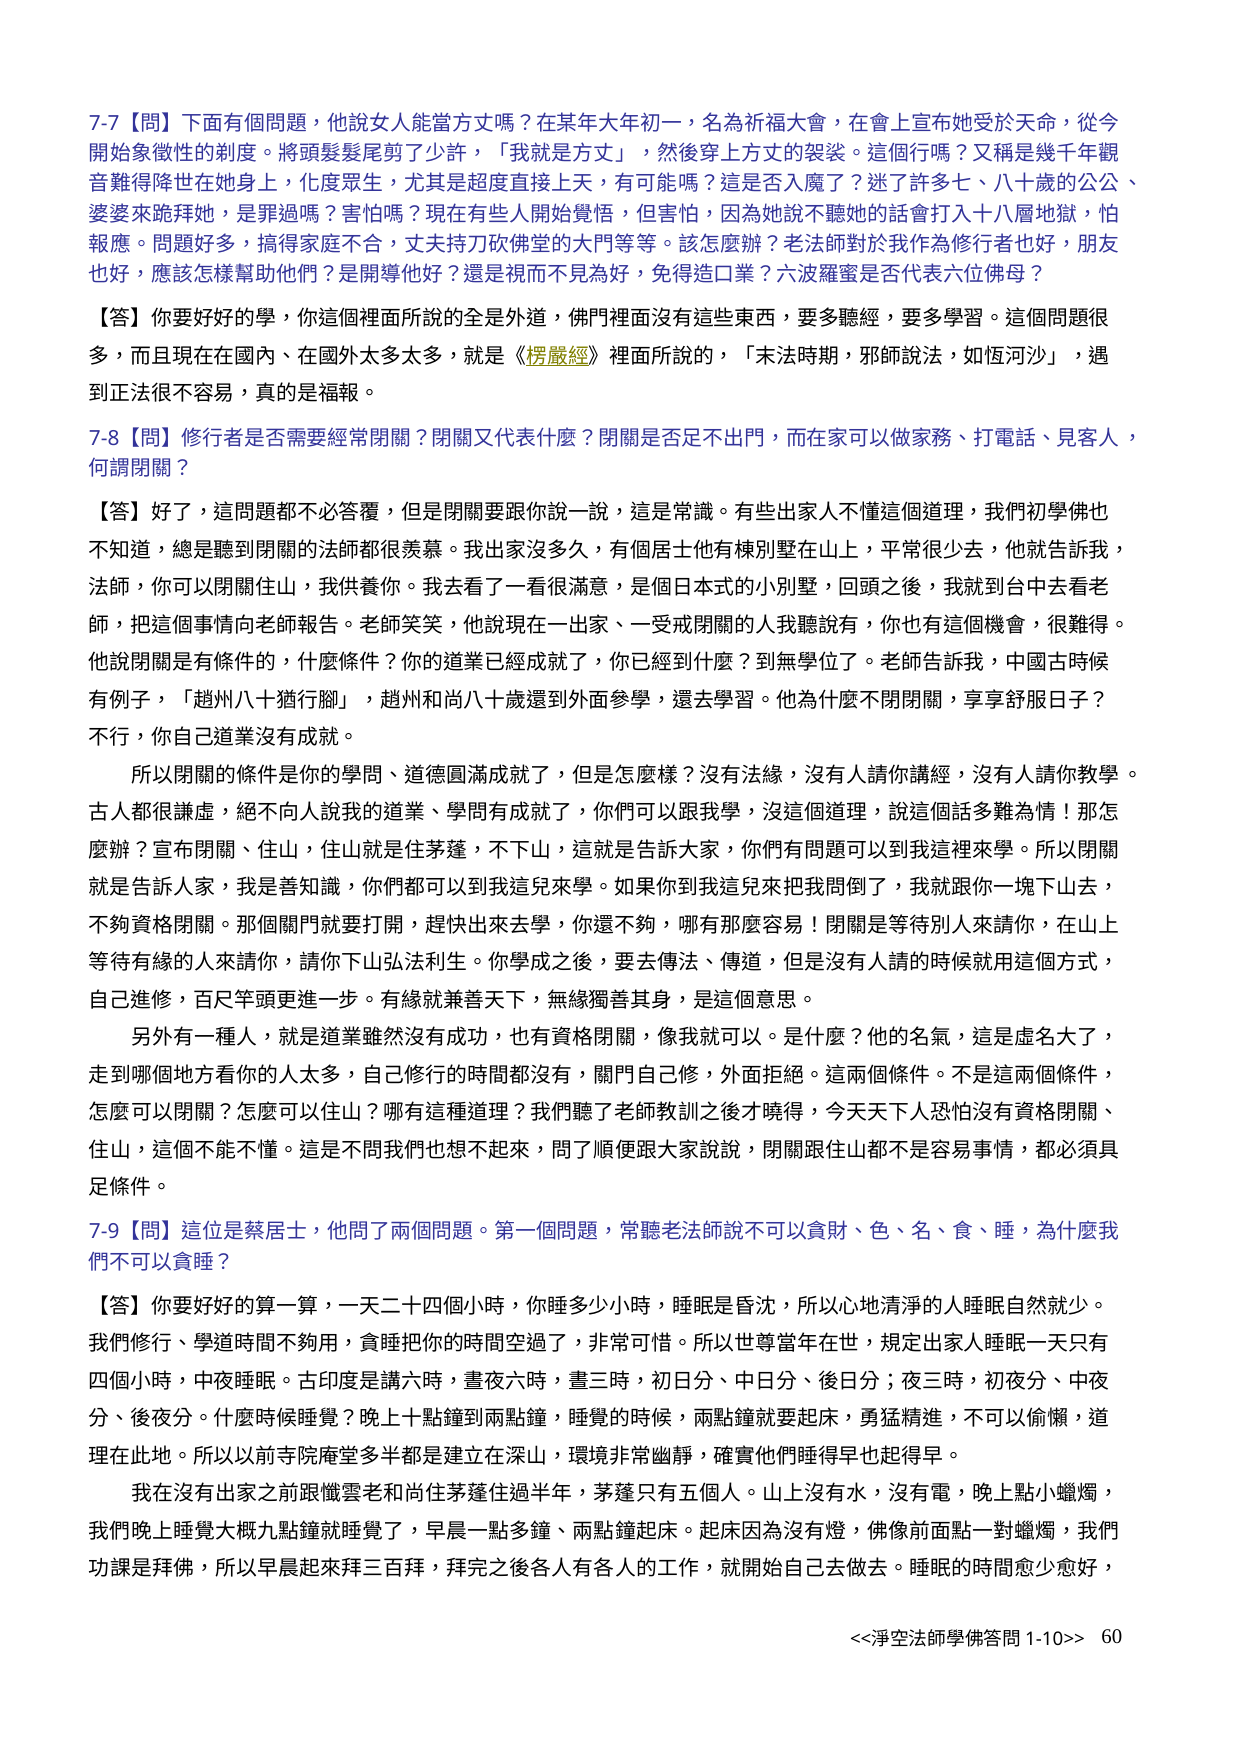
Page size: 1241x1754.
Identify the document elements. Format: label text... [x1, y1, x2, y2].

subtitle 7-8【問】修行者是否需要經常閉關？閉關又代表什麼？閉關是否足不出門，而在家可以做家務、打電話、見客人，何謂閉關？ [89, 421, 1122, 481]
text 【答】你要好好的學，你這個裡面所說的全是外道，佛門裡面沒有這些東西，要多聽經，要多學習。這個問題很多，而且現在在國內、在國外太多太多，就是《楞嚴經》裡面所說的，「末法時期，邪師說法，如恆河沙」，遇到正法很不容易，真的是福報。 [89, 298, 1122, 410]
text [89, 1473, 1122, 1586]
text 【答】你要好好的算一算，一天二十四個小時，你睡多少小時，睡眠是昏沈，所以心地清淨的人睡眠自然就少。我們修行、學道時間不夠用，貪睡把你的時間空過了，非常可惜。所以世尊當年在世，規定出家人睡眠一天只有四個小時，中夜睡眠。古印度是講六時，晝夜六時，晝三時，初日分、中日分、後日分；夜三時，初夜分、中夜分、後夜分。什麼時候睡覺？晚上十點鐘到兩點鐘，睡覺的時候，兩點鐘就要起床，勇猛精進，不可以偷懶，道理在此地。所以以前寺院庵堂多半都是建立在深山，環境非常幽靜，確實他們睡得早也起得早。 [89, 1286, 1122, 1473]
text 所以閉關的條件是你的學問、道德圓滿成就了，但是怎麼樣？沒有法緣，沒有人請你講經，沒有人請你教學。古人都很謙虛，絕不向人說我的道業、學問有成就了，你們可以跟我學，沒這個道理，說這個話多難為情！那怎麼辦？宣布閉關、住山，住山就是住茅蓬，不下山，這就是告訴大家，你們有問題可以到我這裡來學。所以閉關就是告訴人家，我是善知識，你們都可以到我這兒來學。如果你到我這兒來把我問倒了，我就跟你一塊下山去，不夠資格閉關。那個關門就要打開，趕快出來去學，你還不夠，哪有那麼容易！閉關是等待別人來請你，在山上等待有緣的人來請你，請你下山弘法利生。你學成之後，要去傳法、傳道，但是沒有人請的時候就用這個方式，自己進修，百尺竿頭更進一步。有緣就兼善天下，無緣獨善其身，是這個意思。 [89, 754, 1122, 1017]
subtitle 7-7【問】下面有個問題，他說女人能當方丈嗎？在某年大年初一，名為祈福大會，在會上宣布她受於天命，從今開始象徵性的剃度。將頭髮髮尾剪了少許，「我就是方丈」，然後穿上方丈的袈裟。這個行嗎？又稱是幾千年觀音難得降世在她身上，化度眾生，尤其是超度直接上天，有可能嗎？這是否入魔了？迷了許多七、八十歲的公公、婆婆來跪拜她，是罪過嗎？害怕嗎？現在有些人開始覺悟，但害怕，因為她說不聽她的話會打入十八層地獄，怕報應。問題好多，搞得家庭不合，丈夫持刀砍佛堂的大門等等。該怎麼辦？老法師對於我作為修行者也好，朋友也好，應該怎樣幫助他們？是開導他好？還是視而不見為好，免得造口業？六波羅蜜是否代表六位佛母？ [89, 106, 1122, 287]
text 【答】好了，這問題都不必答覆，但是閉關要跟你說一說，這是常識。有些出家人不懂這個道理，我們初學佛也不知道，總是聽到閉關的法師都很羨慕。我出家沒多久，有個居士他有棟別墅在山上，平常很少去，他就告訴我，法師，你可以閉關住山，我供養你。我去看了一看很滿意，是個日本式的小別墅，回頭之後，我就到台中去看老師，把這個事情向老師報告。老師笑笑，他說現在一出家、一受戒閉關的人我聽說有，你也有這個機會，很難得。他說閉關是有條件的，什麼條件？你的道業已經成就了，你已經到什麼？到無學位了。老師告訴我，中國古時候有例子，「趙州八十猶行腳」，趙州和尚八十歲還到外面參學，還去學習。他為什麼不閉閉關，享享舒服日子？不行，你自己道業沒有成就。 [89, 492, 1122, 754]
subtitle 7-9【問】這位是蔡居士，他問了兩個問題。第一個問題，常聽老法師說不可以貪財、色、名、食、睡，為什麼我們不可以貪睡？ [89, 1214, 1122, 1275]
text 另外有一種人，就是道業雖然沒有成功，也有資格閉關，像我就可以。是什麼？他的名氣，這是虛名大了，走到哪個地方看你的人太多，自己修行的時間都沒有，關門自己修，外面拒絕。這兩個條件。不是這兩個條件，怎麼可以閉關？怎麼可以住山？哪有這種道理？我們聽了老師教訓之後才曉得，今天天下人恐怕沒有資格閉關、住山，這個不能不懂。這是不問我們也想不起來，問了順便跟大家說說，閉關跟住山都不是容易事情，都必須具足條件。 [89, 1017, 1122, 1204]
